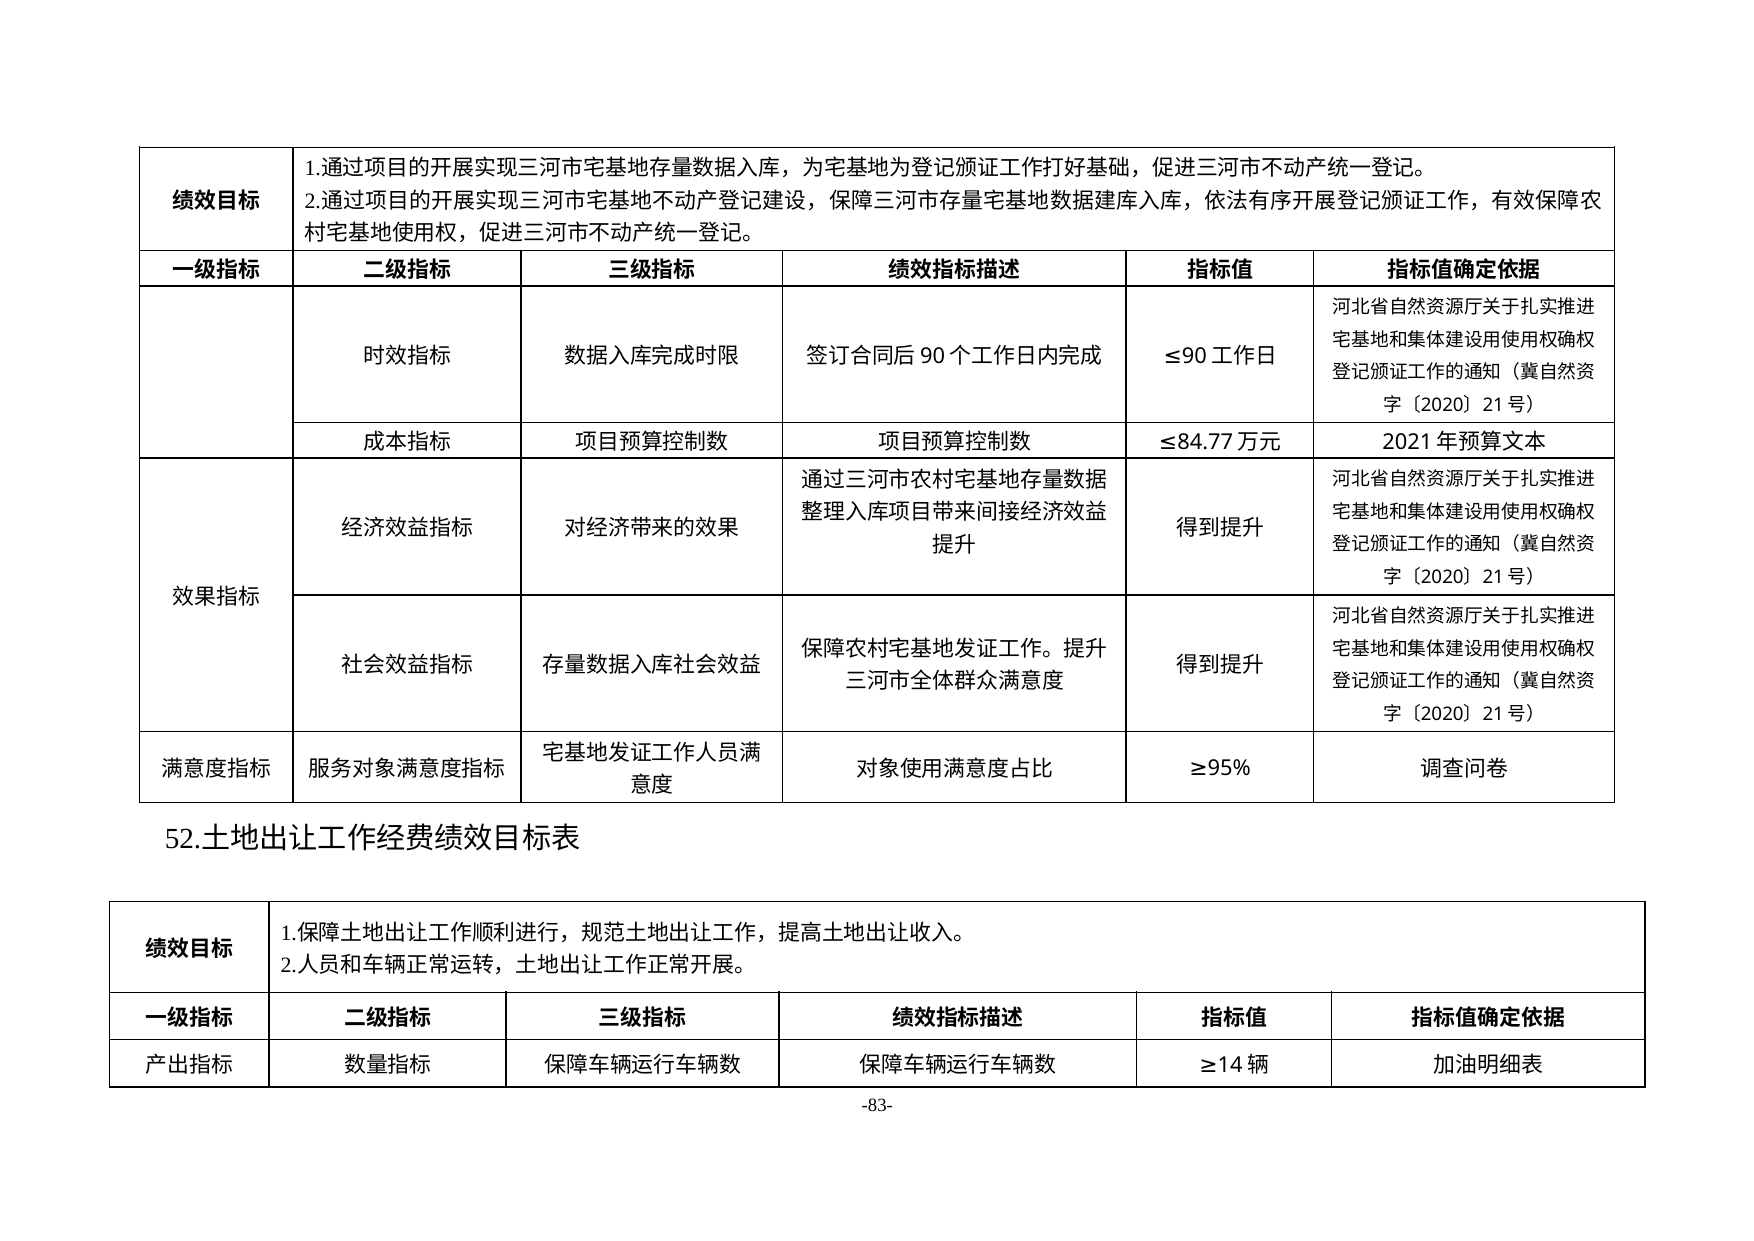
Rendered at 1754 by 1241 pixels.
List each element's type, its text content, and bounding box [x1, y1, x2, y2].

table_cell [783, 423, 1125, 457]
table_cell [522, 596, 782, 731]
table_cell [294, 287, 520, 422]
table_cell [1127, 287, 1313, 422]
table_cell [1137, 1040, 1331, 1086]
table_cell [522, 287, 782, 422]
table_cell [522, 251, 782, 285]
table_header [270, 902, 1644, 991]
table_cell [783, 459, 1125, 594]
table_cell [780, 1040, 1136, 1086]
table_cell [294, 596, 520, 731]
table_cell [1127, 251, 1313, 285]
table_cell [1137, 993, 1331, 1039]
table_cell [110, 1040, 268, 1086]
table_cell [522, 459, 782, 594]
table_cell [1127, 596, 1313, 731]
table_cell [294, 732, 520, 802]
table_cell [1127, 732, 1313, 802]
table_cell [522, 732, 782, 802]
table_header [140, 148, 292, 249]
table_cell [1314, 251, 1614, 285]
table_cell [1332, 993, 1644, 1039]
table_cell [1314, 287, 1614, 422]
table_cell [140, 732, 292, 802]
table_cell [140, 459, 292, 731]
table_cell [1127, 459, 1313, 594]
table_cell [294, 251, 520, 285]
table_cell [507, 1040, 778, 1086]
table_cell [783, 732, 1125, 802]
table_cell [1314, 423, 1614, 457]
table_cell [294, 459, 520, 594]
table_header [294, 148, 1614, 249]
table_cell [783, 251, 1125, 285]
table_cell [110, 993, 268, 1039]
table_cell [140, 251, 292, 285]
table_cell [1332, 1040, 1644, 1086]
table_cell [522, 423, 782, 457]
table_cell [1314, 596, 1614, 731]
text 52.土地出让工作经费绩效目标表{ TC 2、办公自动化（OA）和督查督办系统升级及推广费绩效目标表 \f C \l 1 } [106, 803, 1648, 868]
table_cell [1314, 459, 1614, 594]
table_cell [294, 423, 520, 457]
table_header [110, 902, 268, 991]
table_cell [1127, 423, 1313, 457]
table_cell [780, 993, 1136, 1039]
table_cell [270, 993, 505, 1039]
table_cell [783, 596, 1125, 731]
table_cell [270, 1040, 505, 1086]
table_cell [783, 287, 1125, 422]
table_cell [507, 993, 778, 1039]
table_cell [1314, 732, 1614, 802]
